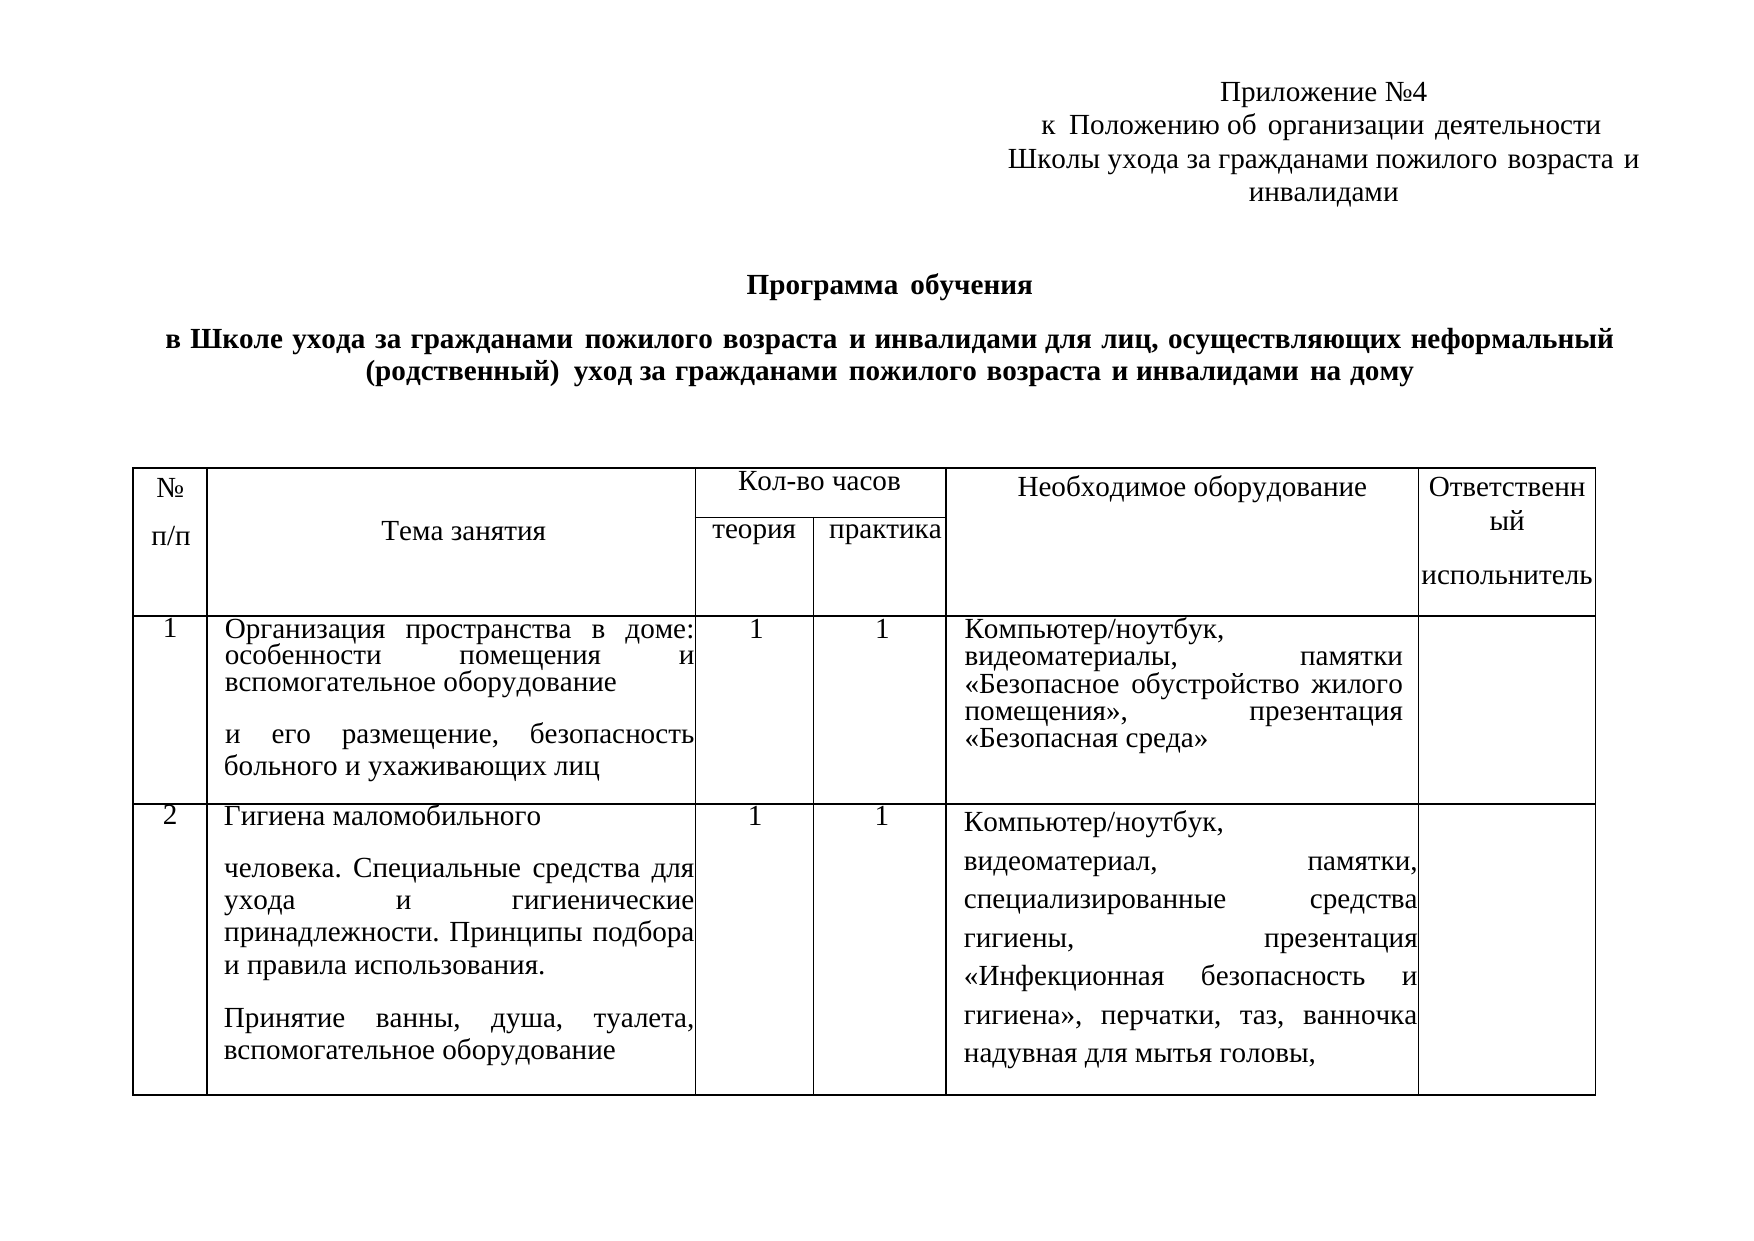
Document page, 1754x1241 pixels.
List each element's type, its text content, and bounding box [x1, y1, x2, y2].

table_cell 1 [134, 617, 206, 803]
table_header Тема занятия [208, 469, 695, 615]
table_cell 1 [696, 805, 813, 1094]
text в Школе ухода за гражданами пожилого возраста и инвалидами для лиц, осуществляющих неформальный (родственный) уход за гражданами пожилого возраста и инвалидами на дому [133, 322, 1646, 387]
text Программа обучения [133, 267, 1646, 302]
table_cell Организация пространства в доме: особенности помещения и вспомогательное оборудование и его размещение, безопасность больного и ухаживающих лиц [208, 617, 695, 803]
table_cell Компьютер/ноутбук, видеоматериалы, памятки «Безопасное обустройство жилого помещения», презентация «Безопасная среда» [947, 617, 1418, 803]
table_cell 1 [696, 617, 813, 803]
table_header Необходимое оборудование [947, 469, 1418, 615]
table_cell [947, 805, 1418, 1094]
table_cell 1 [814, 805, 945, 1094]
table_cell [1419, 805, 1595, 1094]
text Приложение №4 [1004, 74, 1643, 107]
table_header № п/п [134, 469, 206, 615]
table_cell теория [696, 518, 813, 615]
text к Положению об организации деятельности [1004, 107, 1643, 141]
table_header Ответственный испольнитель [1419, 469, 1595, 615]
table_cell 1 [814, 617, 945, 803]
text Школы ухода за гражданами пожилого возраста и инвалидами [1004, 141, 1643, 208]
table_cell 2 [134, 805, 206, 1094]
table_header Кол-во часов [696, 469, 945, 517]
table_cell практика [814, 518, 945, 615]
table_cell [1419, 617, 1595, 803]
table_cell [208, 805, 695, 1094]
